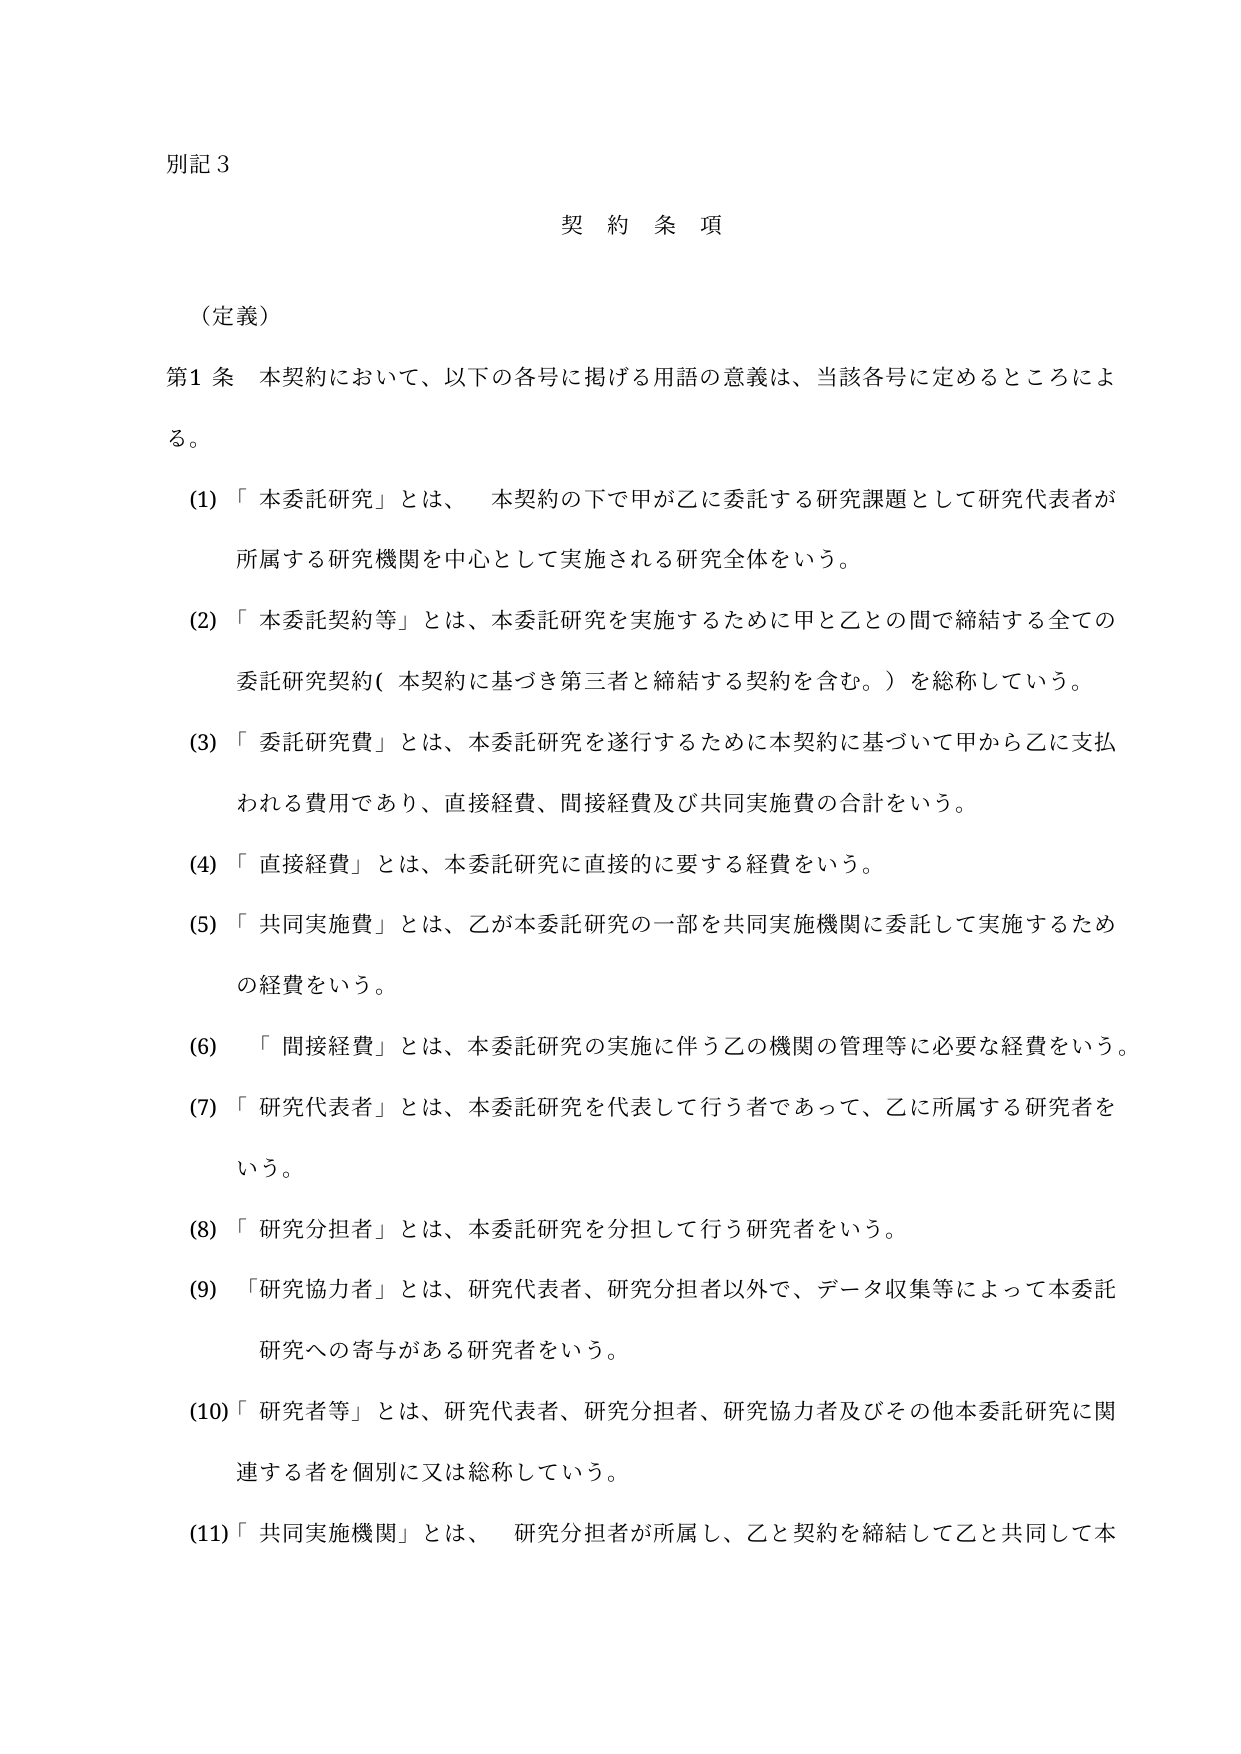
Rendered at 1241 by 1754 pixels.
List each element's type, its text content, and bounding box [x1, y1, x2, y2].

list ｢研究者等」とは、研究代表者、研究分担者、研究協力者及びその他本委託研究に関連する者を個別に又は総称していう。 [186, 1380, 1118, 1501]
list 「研究協力者」とは、研究代表者、研究分担者以外で、データ収集等によって本委託研究への寄与がある研究者をいう。 [186, 1258, 1118, 1380]
list ｢委託研究費」とは、本委託研究を遂行するために本契約に基づいて甲から乙に支払われる費用であり、直接経費、間接経費及び共同実施費の合計をいう。 [186, 711, 1118, 832]
list ｢研究代表者」とは、本委託研究を代表して行う者であって、乙に所属する研究者をいう。 [187, 1076, 1118, 1197]
list ｢共同実施費」とは、乙が本委託研究の一部を共同実施機関に委託して実施するための経費をいう。 [186, 893, 1118, 1015]
text 契 約 条 項 [154, 193, 1118, 254]
list ｢直接経費」とは、本委託研究に直接的に要する経費をいう。 [186, 832, 1118, 893]
text （定義） [166, 285, 1118, 346]
text 別記３ [166, 133, 1118, 193]
text 第1条 本契約において、以下の各号に掲げる用語の意義は、当該各号に定めるところによる。 [166, 346, 1118, 467]
list ｢本委託研究」とは、 本契約の下で甲が乙に委託する研究課題として研究代表者が所属する研究機関を中心として実施される研究全体をいう。 [186, 467, 1118, 589]
list ｢本委託契約等」とは、本委託研究を実施するために甲と乙との間で締結する全ての委託研究契約(本契約に基づき第三者と締結する契約を含む。）を総称していう。 [186, 589, 1118, 711]
list ｢間接経費」とは、本委託研究の実施に伴う乙の機関の管理等に必要な経費をいう。 [187, 1015, 1118, 1076]
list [186, 1501, 1118, 1562]
list ｢研究分担者」とは、本委託研究を分担して行う研究者をいう。 [186, 1197, 1118, 1258]
